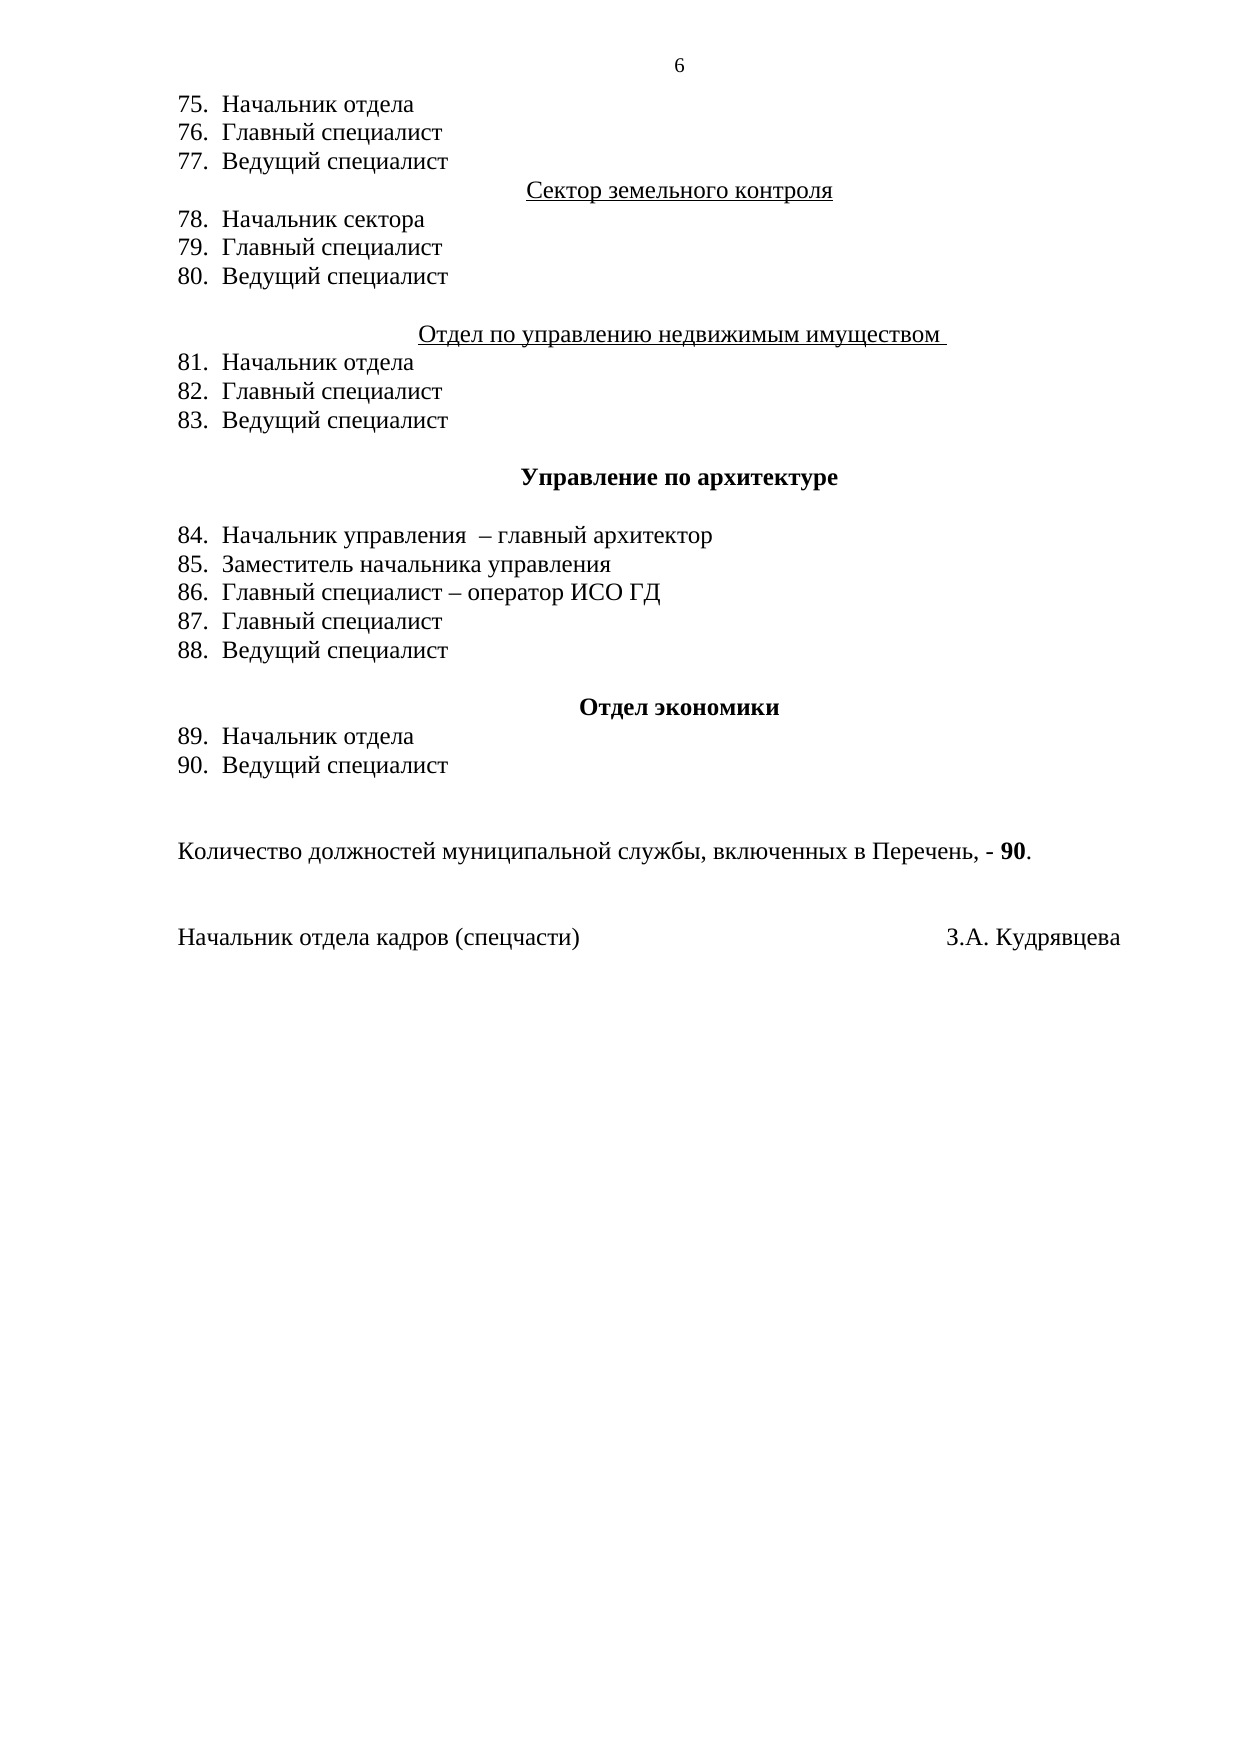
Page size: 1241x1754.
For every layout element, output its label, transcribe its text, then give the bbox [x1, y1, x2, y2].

list Ведущий специалист [177, 750, 1181, 779]
list Начальник отдела [177, 347, 1181, 376]
list Заместитель начальника управления [177, 549, 1181, 577]
list Ведущий специалист [177, 405, 1181, 434]
text Количество должностей муниципальной службы, включенных в Перечень, - 90. [177, 836, 1181, 865]
text Сектор земельного контроля [177, 175, 1181, 204]
text Отдел по управлению недвижимым имуществом [177, 319, 1181, 347]
text Управление по архитектуре [177, 462, 1181, 491]
text Отдел экономики [177, 692, 1181, 721]
list Ведущий специалист [177, 146, 1181, 175]
list Главный специалист [177, 376, 1181, 405]
list Начальник отдела [177, 89, 1181, 117]
list Начальник сектора [177, 204, 1181, 232]
list Главный специалист [177, 606, 1181, 635]
list Начальник отдела [177, 721, 1181, 750]
list Главный специалист [177, 117, 1181, 146]
text Начальник отдела кадров (спецчасти) З.А. Кудрявцева [177, 922, 1181, 951]
list Главный специалист [177, 232, 1181, 261]
list Начальник управления – главный архитектор [177, 520, 1181, 549]
list Главный специалист – оператор ИСО ГД [177, 577, 1181, 606]
list Ведущий специалист [177, 261, 1181, 290]
list Ведущий специалист [177, 635, 1181, 664]
